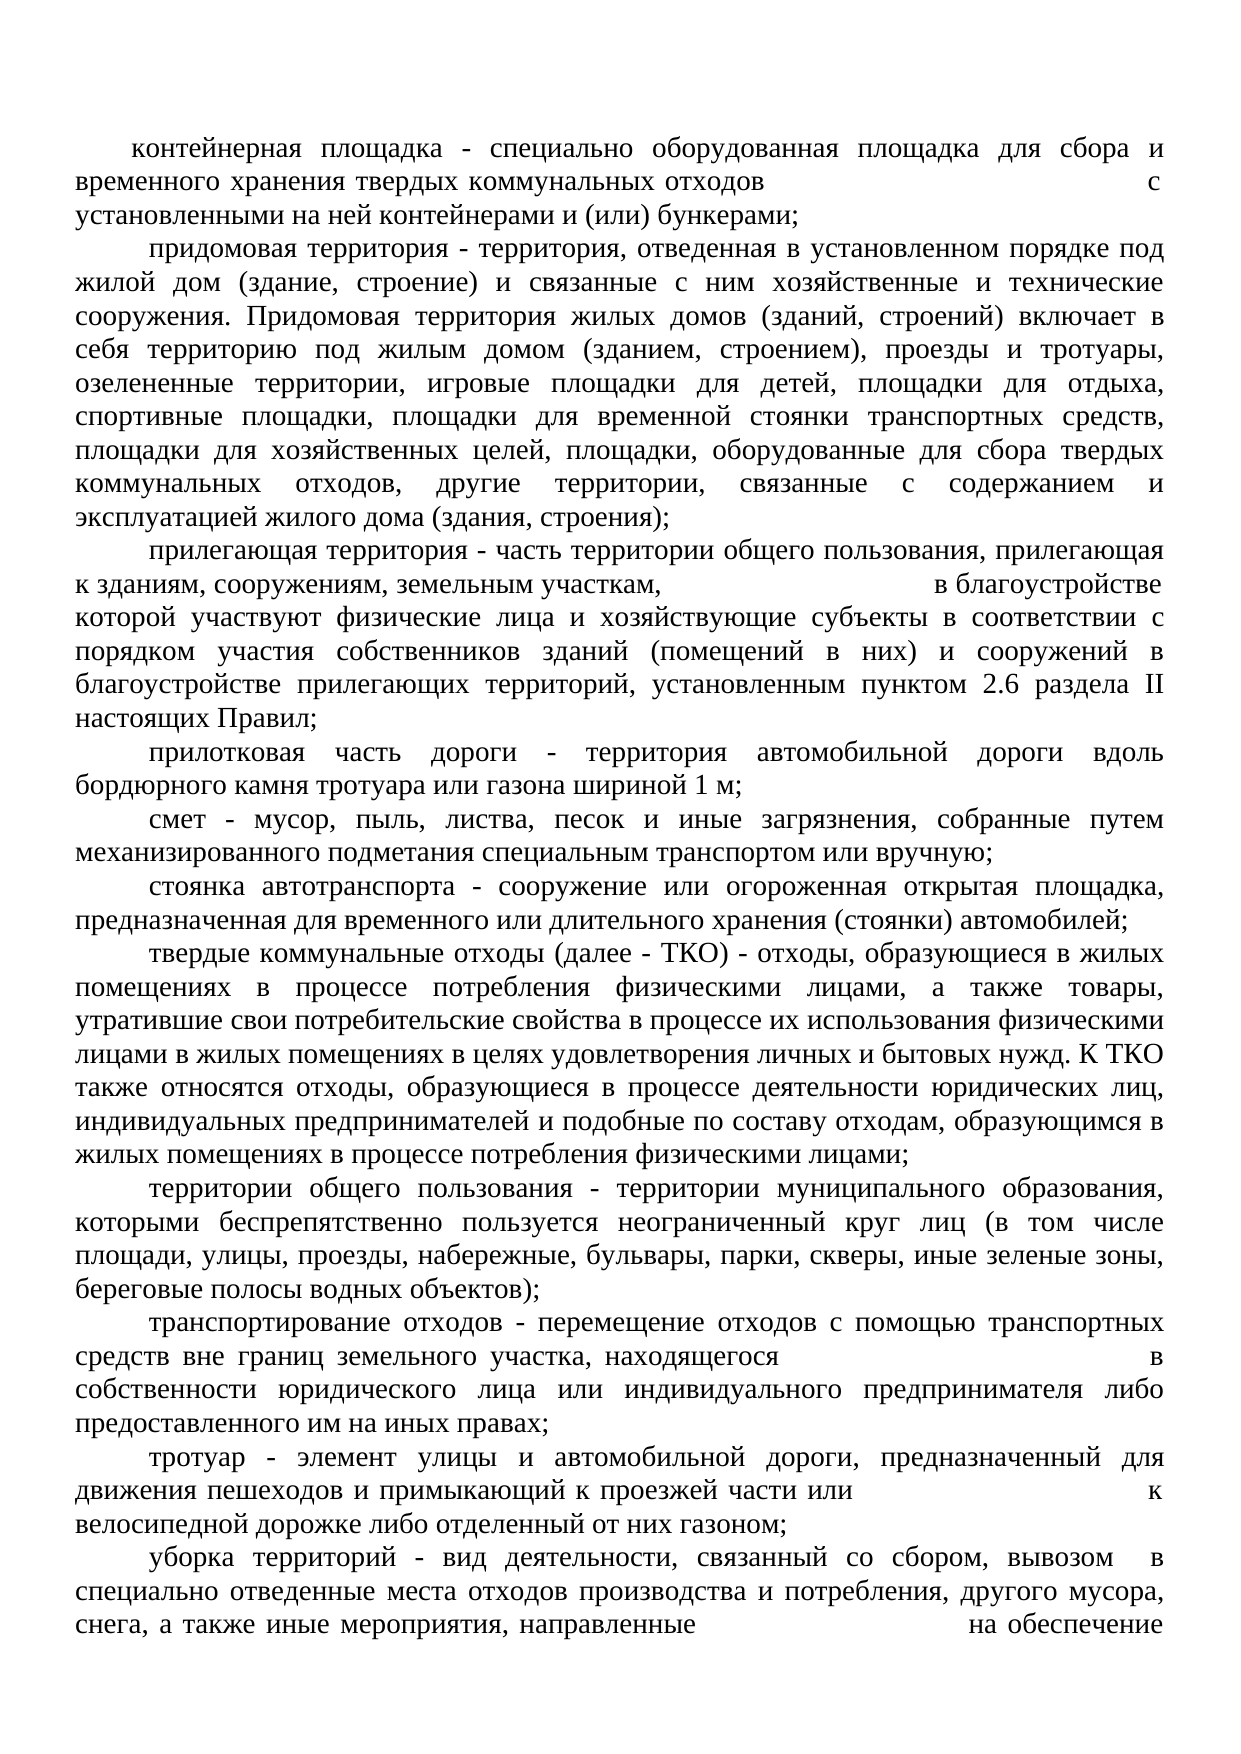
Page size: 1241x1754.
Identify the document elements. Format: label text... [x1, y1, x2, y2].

text стоянка автотранспорта - сооружение или огороженная открытая площадка, предназначенная для временного или длительного хранения (стоянки) автомобилей; [75, 868, 1165, 935]
text придомовая территория - территория, отведенная в установленном порядке под жилой дом (здание, строение) и связанные с ним хозяйственные и технические сооружения. Придомовая территория жилых домов (зданий, строений) включает в себя территорию под жилым домом (зданием, строением), проезды и тротуары, озелененные территории, игровые площадки для детей, площадки для отдыха, спортивные площадки, площадки для временной стоянки транспортных средств, площадки для хозяйственных целей, площадки, оборудованные для сбора твердых коммунальных отходов, другие территории, связанные с содержанием и эксплуатацией жилого дома (здания, строения); [75, 231, 1165, 532]
text территории общего пользования - территории муниципального образования, которыми беспрепятственно пользуется неограниченный круг лиц (в том числе площади, улицы, проезды, набережные, бульвары, парки, скверы, иные зеленые зоны, береговые полосы водных объектов); [75, 1170, 1165, 1304]
text транспортирование отходов - перемещение отходов с помощью транспортных средств вне границ земельного участка, находящегося в собственности юридического лица или индивидуального предпринимателя либо предоставленного им на иных правах; [75, 1304, 1165, 1439]
text твердые коммунальные отходы (далее - ТКО) - отходы, образующиеся в жилых помещениях в процессе потребления физическими лицами, а также товары, утратившие свои потребительские свойства в процессе их использования физическими лицами в жилых помещениях в целях удовлетворения личных и бытовых нужд. К ТКО также относятся отходы, образующиеся в процессе деятельности юридических лиц, индивидуальных предпринимателей и подобные по составу отходам, образующимся в жилых помещениях в процессе потребления физическими лицами; [75, 935, 1165, 1170]
text тротуар - элемент улицы и автомобильной дороги, предназначенный для движения пешеходов и примыкающий к проезжей части или к велосипедной дорожке либо отделенный от них газоном; [75, 1439, 1165, 1539]
text смет - мусор, пыль, листва, песок и иные загрязнения, собранные путем механизированного подметания специальным транспортом или вручную; [75, 801, 1165, 868]
text прилегающая территория - часть территории общего пользования, прилегающая к зданиям, сооружениям, земельным участкам, в благоустройстве которой участвуют физические лица и хозяйствующие субъекты в соответствии с порядком участия собственников зданий (помещений в них) и сооружений в благоустройстве прилегающих территорий, установленным пунктом 2.6 раздела II настоящих Правил; [75, 532, 1165, 734]
text контейнерная площадка - специально оборудованная площадка для сбора и временного хранения твердых коммунальных отходов с установленными на ней контейнерами и (или) бункерами; [75, 130, 1165, 230]
text прилотковая часть дороги - территория автомобильной дороги вдоль бордюрного камня тротуара или газона шириной 1 м; [75, 734, 1165, 801]
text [75, 1539, 1165, 1640]
